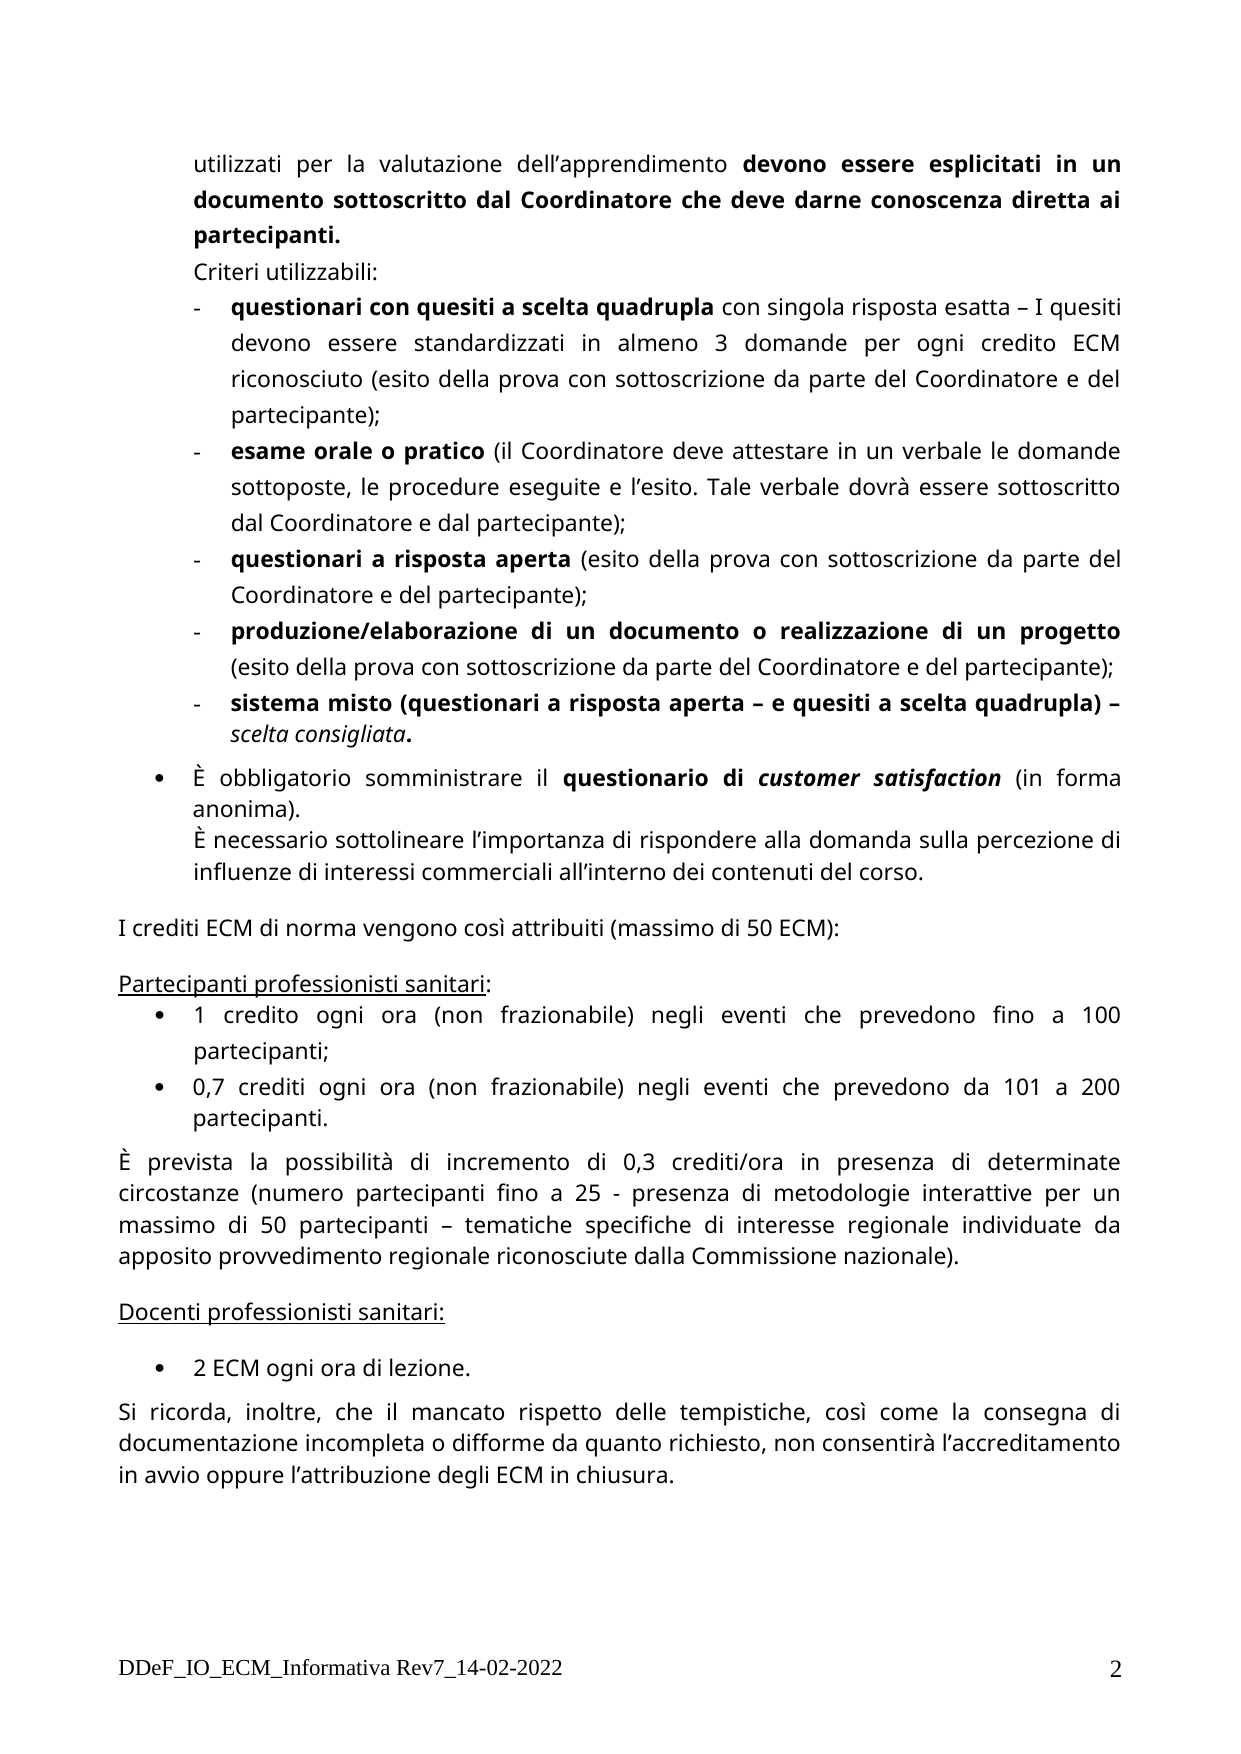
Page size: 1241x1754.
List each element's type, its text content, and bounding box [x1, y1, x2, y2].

list 2 ECM ogni ora di lezione. [156, 1352, 1122, 1383]
list 1 credito ogni ora (non frazionabile) negli eventi che prevedono fino a 100 partecipanti; [156, 999, 1122, 1066]
list questionari a risposta aperta (esito della prova con sottoscrizione da parte del Coordinatore e del partecipante); [193, 543, 1122, 610]
list Criteri utilizzabili: [193, 255, 1122, 287]
list sistema misto (questionari a risposta aperta – e quesiti a scelta quadrupla) – scelta consigliata. [193, 687, 1122, 749]
text Si ricorda, inoltre, che il mancato rispetto delle tempistiche, così come la consegna di documentazione incompleta o difforme da quanto richiesto, non consentirà l’accreditamento in avvio oppure l’attribuzione degli ECM in chiusura. [118, 1396, 1122, 1490]
list È obbligatorio somministrare il questionario di customer satisfaction (in forma anonima). [155, 762, 1122, 824]
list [156, 148, 1122, 251]
list produzione/elaborazione di un documento o realizzazione di un progetto (esito della prova con sottoscrizione da parte del Coordinatore e del partecipante); [193, 615, 1122, 682]
text Docenti professionisti sanitari: [118, 1296, 1122, 1327]
text I crediti ECM di norma vengono così attribuiti (massimo di 50 ECM): [118, 912, 1122, 943]
list È necessario sottolineare l’importanza di rispondere alla domanda sulla percezione di influenze di interessi commerciali all’interno dei contenuti del corso. [193, 824, 1122, 887]
text Partecipanti professionisti sanitari: [118, 968, 1122, 999]
list 0,7 crediti ogni ora (non frazionabile) negli eventi che prevedono da 101 a 200 partecipanti. [155, 1071, 1122, 1133]
list questionari con quesiti a scelta quadrupla con singola risposta esatta – I quesiti devono essere standardizzati in almeno 3 domande per ogni credito ECM riconosciuto (esito della prova con sottoscrizione da parte del Coordinatore e del partecipante); [193, 291, 1122, 430]
list È prevista la possibilità di incremento di 0,3 crediti/ora in presenza di determinate circostanze (numero partecipanti fino a 25 - presenza di metodologie interattive per un massimo di 50 partecipanti – tematiche specifiche di interesse regionale individuate da apposito provvedimento regionale riconosciute dalla Commissione nazionale). [118, 1146, 1122, 1271]
list esame orale o pratico (il Coordinatore deve attestare in un verbale le domande sottoposte, le procedure eseguite e l’esito. Tale verbale dovrà essere sottoscritto dal Coordinatore e dal partecipante); [193, 435, 1122, 538]
